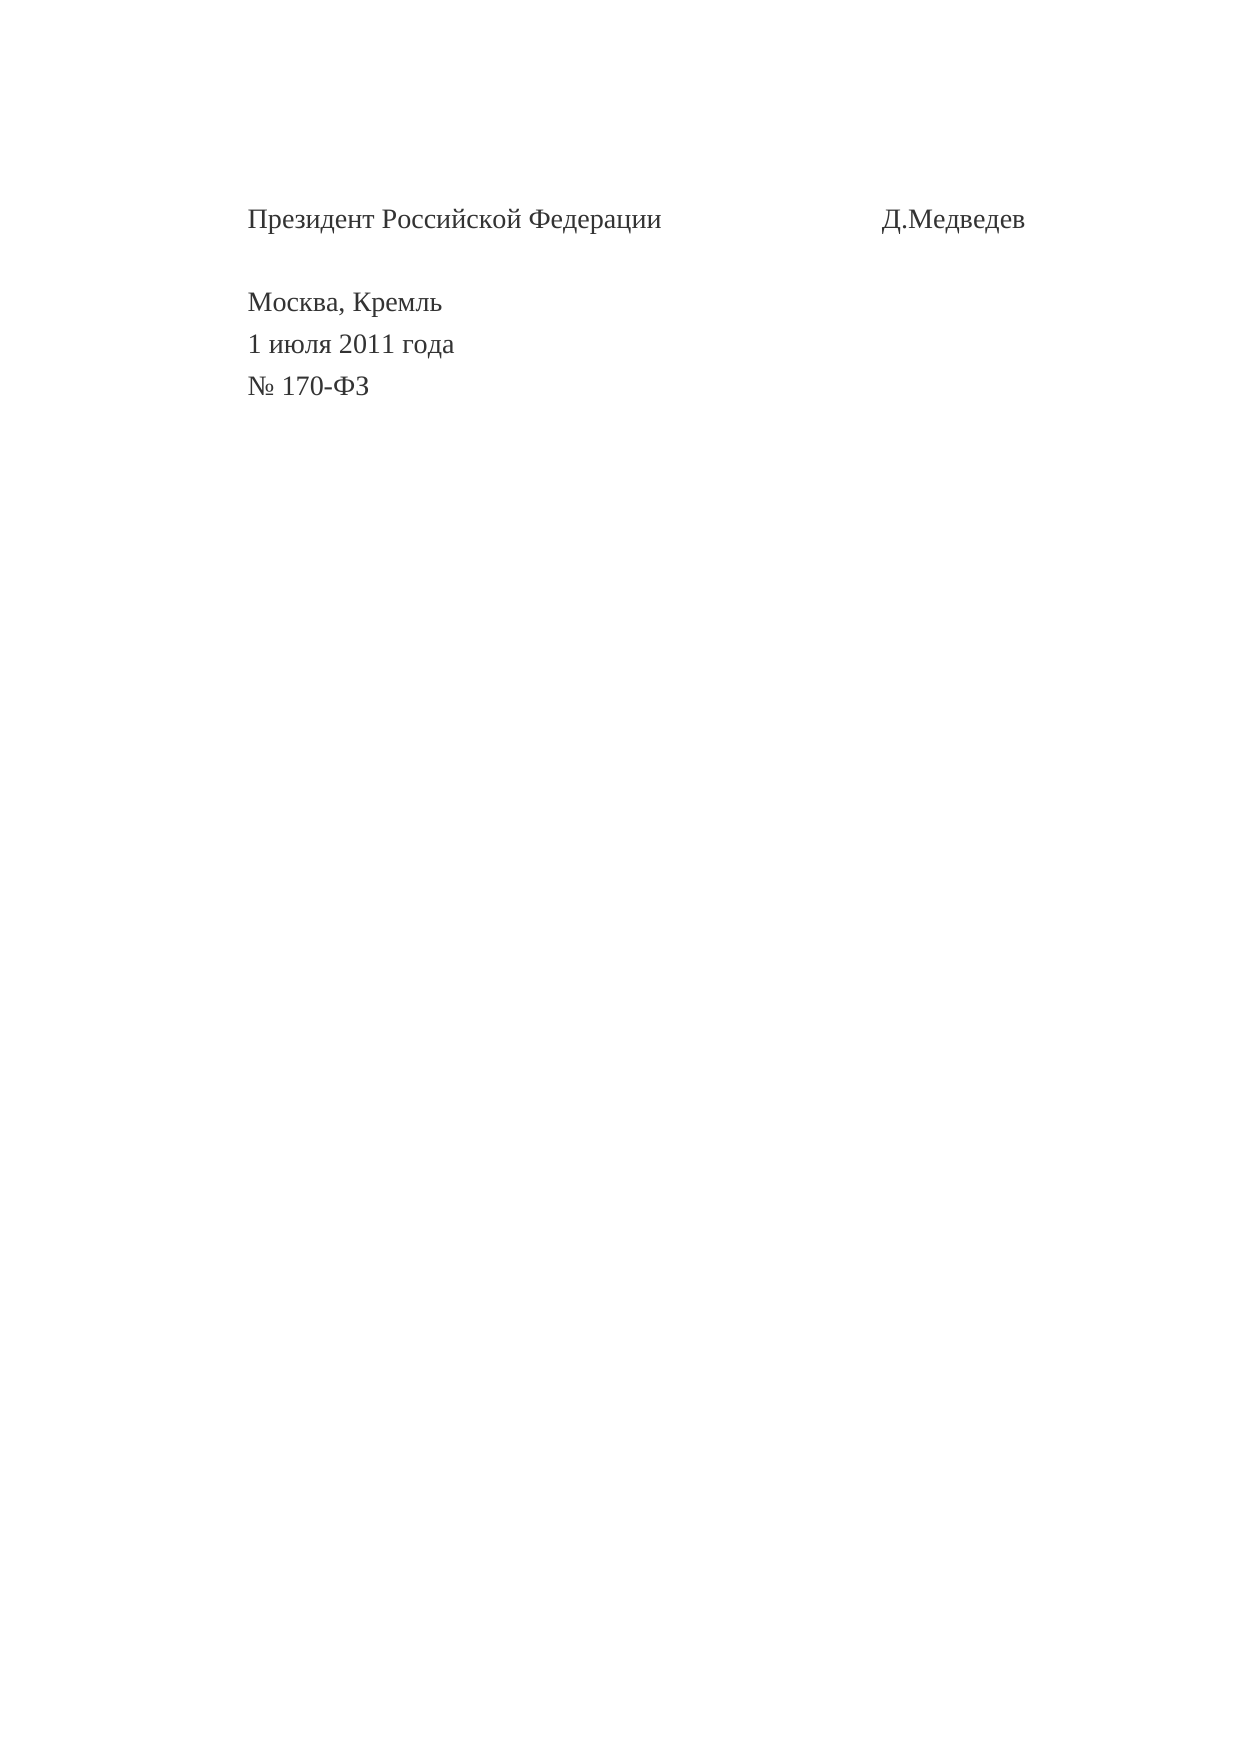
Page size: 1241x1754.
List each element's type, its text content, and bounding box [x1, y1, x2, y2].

text Москва, Кремль [177, 285, 1152, 318]
text Президент Российской Федерации Д.Медведев [247, 202, 1152, 234]
text № 170-ФЗ [177, 369, 1152, 401]
text 1 июля 2011 года [177, 327, 1152, 359]
